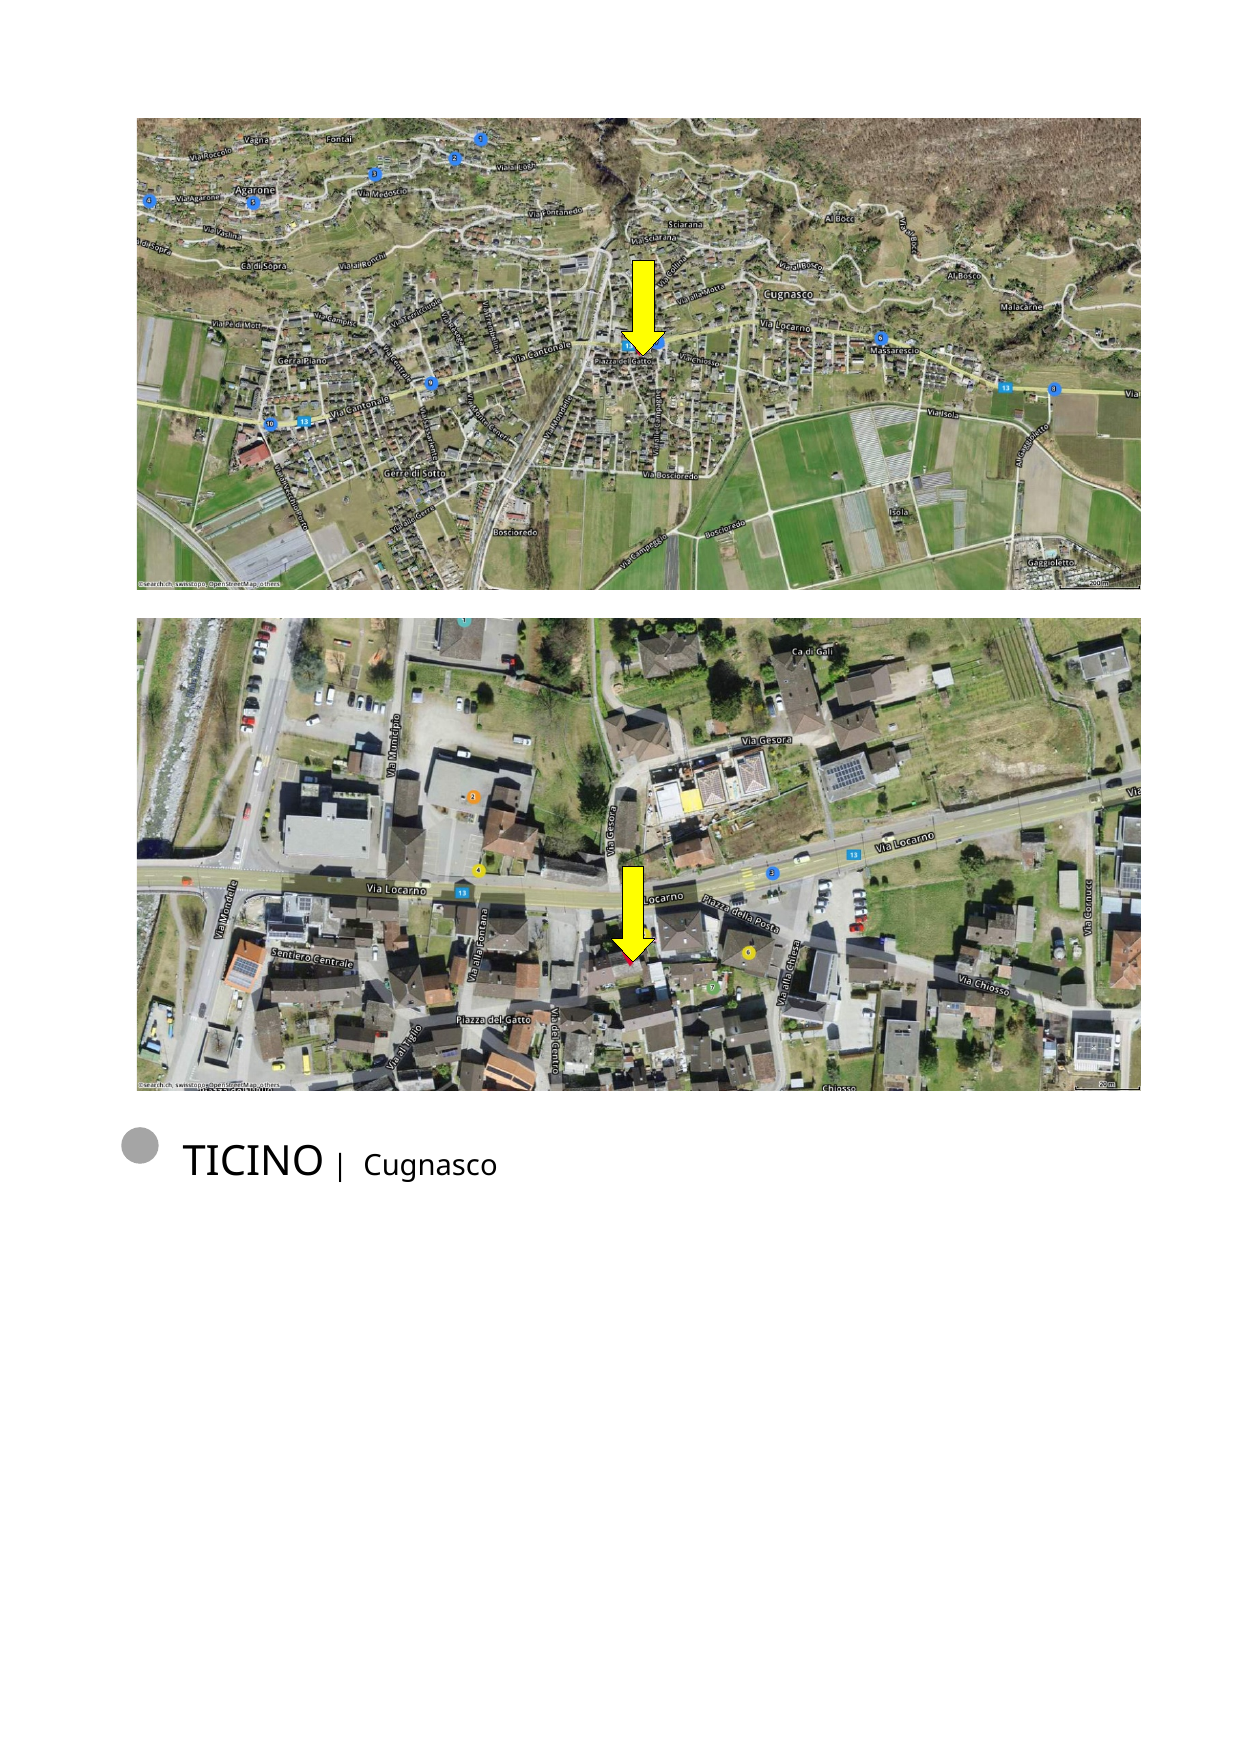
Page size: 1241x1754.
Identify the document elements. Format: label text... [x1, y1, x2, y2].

picture [136, 118, 1141, 590]
picture [136, 618, 1141, 1091]
text TICINO | Cugnasco [137, 1130, 1122, 1187]
